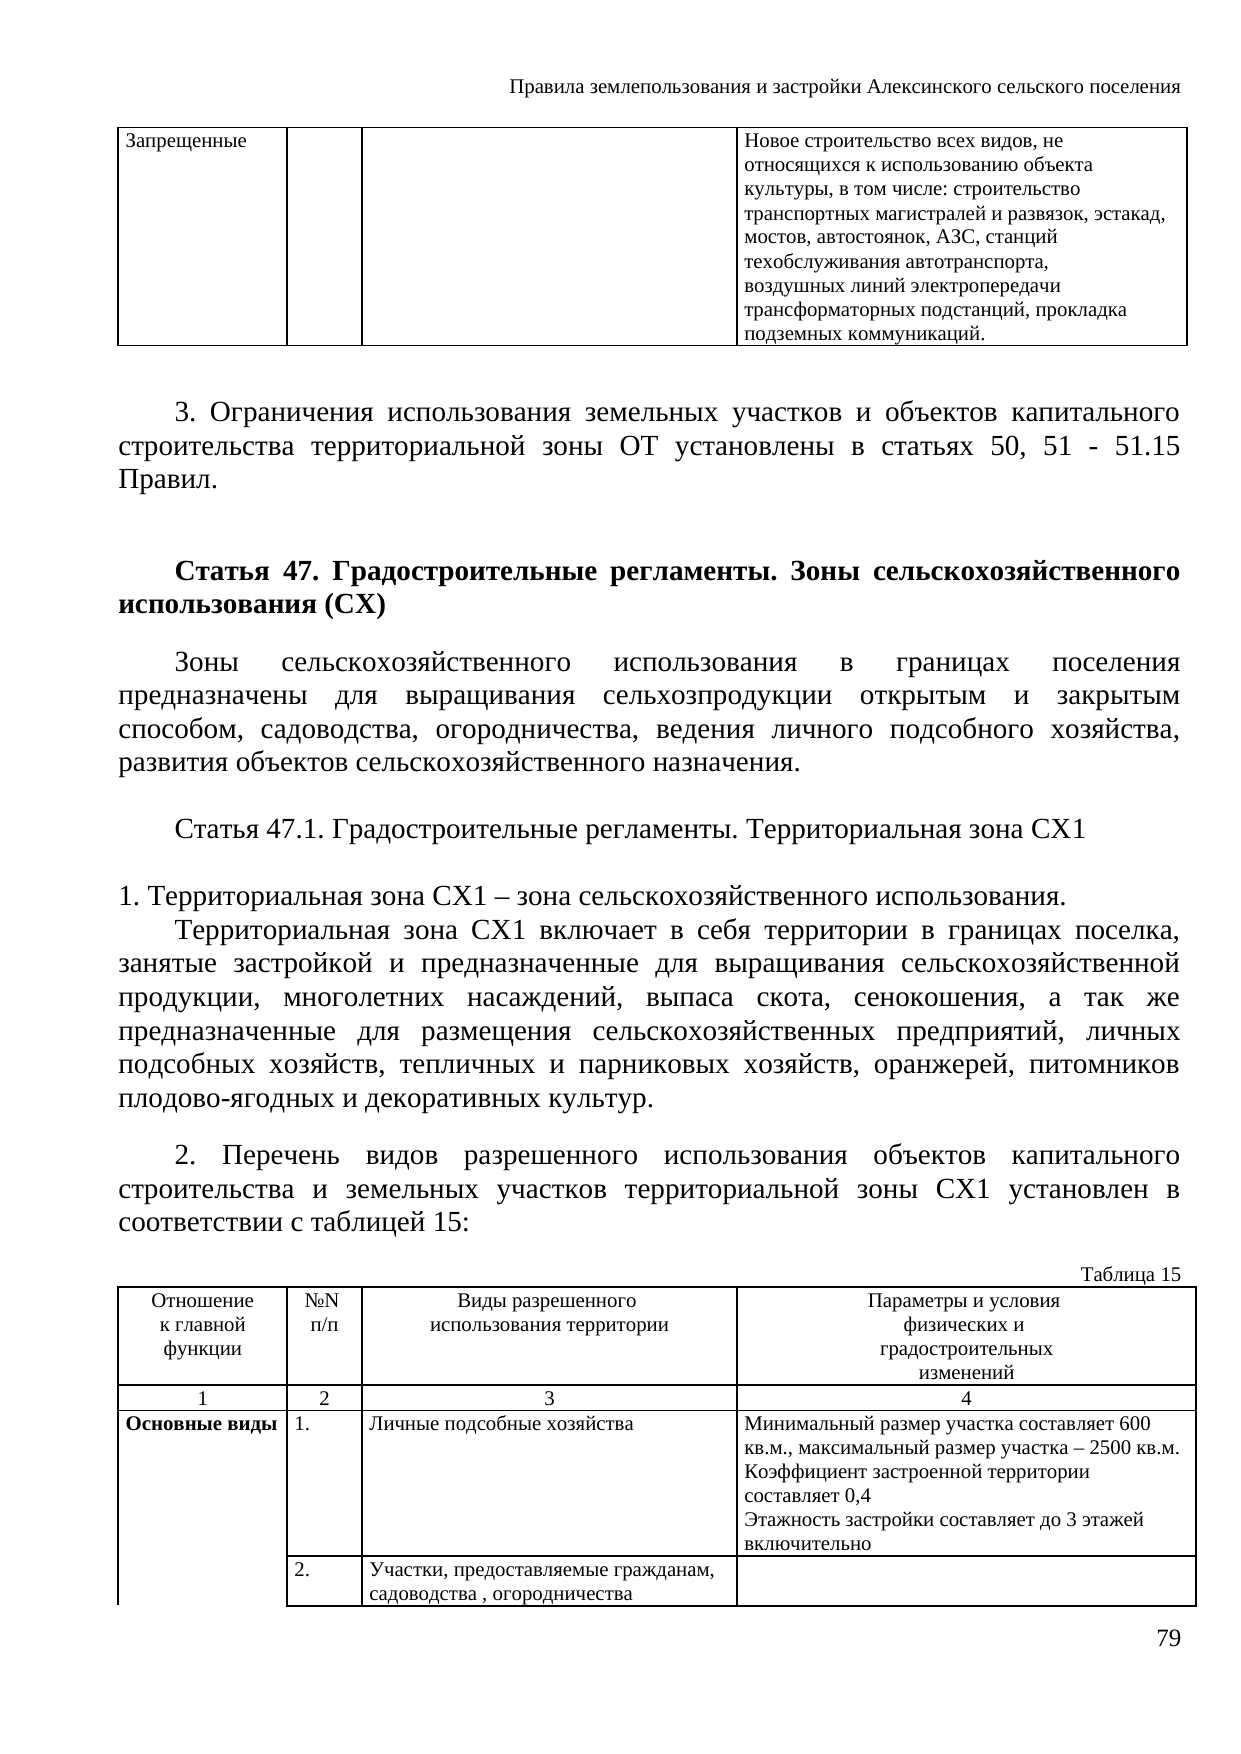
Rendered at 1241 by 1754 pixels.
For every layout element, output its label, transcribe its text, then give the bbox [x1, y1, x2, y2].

table_cell Минимальный размер участка составляет 600 кв.м., максимальный размер участка – 2500 кв.м. Коэффициент застроенной территории составляет 0,4 Этажность застройки составляет до 3 этажей включительно [738, 1411, 1195, 1555]
table_cell Основные виды [119, 1411, 286, 1605]
text 3. Ограничения использования земельных участков и объектов капитального строительства территориальной зоны ОТ установлены в статьях 50, 51 - 51.15 Правил. [118, 394, 1181, 495]
table_header Отношение к главной функции [119, 1288, 286, 1384]
text 2. Перечень видов разрешенного использования объектов капитального строительства и земельных участков территориальной зоны СХ1 установлен в соответствии с таблицей 15: [118, 1137, 1181, 1238]
table_cell 2 [288, 1386, 361, 1409]
subtitle Статья 47. Градостроительные регламенты. Зоны сельскохозяйственного использования (СХ) [118, 553, 1181, 620]
text Зоны сельскохозяйственного использования в границах поселения предназначены для выращивания сельхозпродукции открытым и закрытым способом, садоводства, огородничества, ведения личного подсобного хозяйства, развития объектов сельскохозяйственного назначения. [118, 644, 1181, 778]
table_header Параметры и условия физических и градостроительных изменений [738, 1288, 1195, 1384]
table_cell 2. [288, 1557, 361, 1605]
text 1. Территориальная зона СХ1 – зона сельскохозяйственного использования. [118, 878, 1181, 912]
text Таблица 15 [118, 1262, 1181, 1286]
table_cell Личные подсобные хозяйства [363, 1411, 736, 1555]
table_cell Новое строительство всех видов, не относящихся к использованию объекта культуры, в том числе: строительство транспортных магистралей и развязок, эстакад, мостов, автостоянок, АЗС, станций техобслуживания автотранспорта, воздушных линий электропередачи трансформаторных подстанций, прокладка подземных коммуникаций. [738, 128, 1186, 345]
table_header №N п/п [288, 1288, 361, 1384]
table_cell 3 [363, 1386, 736, 1409]
subtitle Статья 47.1. Градостроительные регламенты. Территориальная зона СХ1 [118, 811, 1181, 845]
table_cell Участки, предоставляемые гражданам, садоводства , огородничества [363, 1557, 736, 1605]
text Территориальная зона СХ1 включает в себя территории в границах поселка, занятые застройкой и предназначенные для выращивания сельскохозяйственной продукции, многолетних насаждений, выпаса скота, сенокошения, а так же предназначенные для размещения сельскохозяйственных предприятий, личных подсобных хозяйств, тепличных и парниковых хозяйств, оранжерей, питомников плодово-ягодных и декоративных культур. [118, 912, 1181, 1113]
table_cell 4 [738, 1386, 1195, 1409]
table_cell Запрещенные [119, 128, 286, 345]
table_cell 1. [288, 1411, 361, 1555]
table_header Виды разрешенного использования территории [363, 1288, 736, 1384]
table_cell 1 [119, 1386, 286, 1409]
table_cell [288, 128, 361, 345]
table_cell [363, 128, 736, 345]
table_cell [738, 1557, 1195, 1605]
